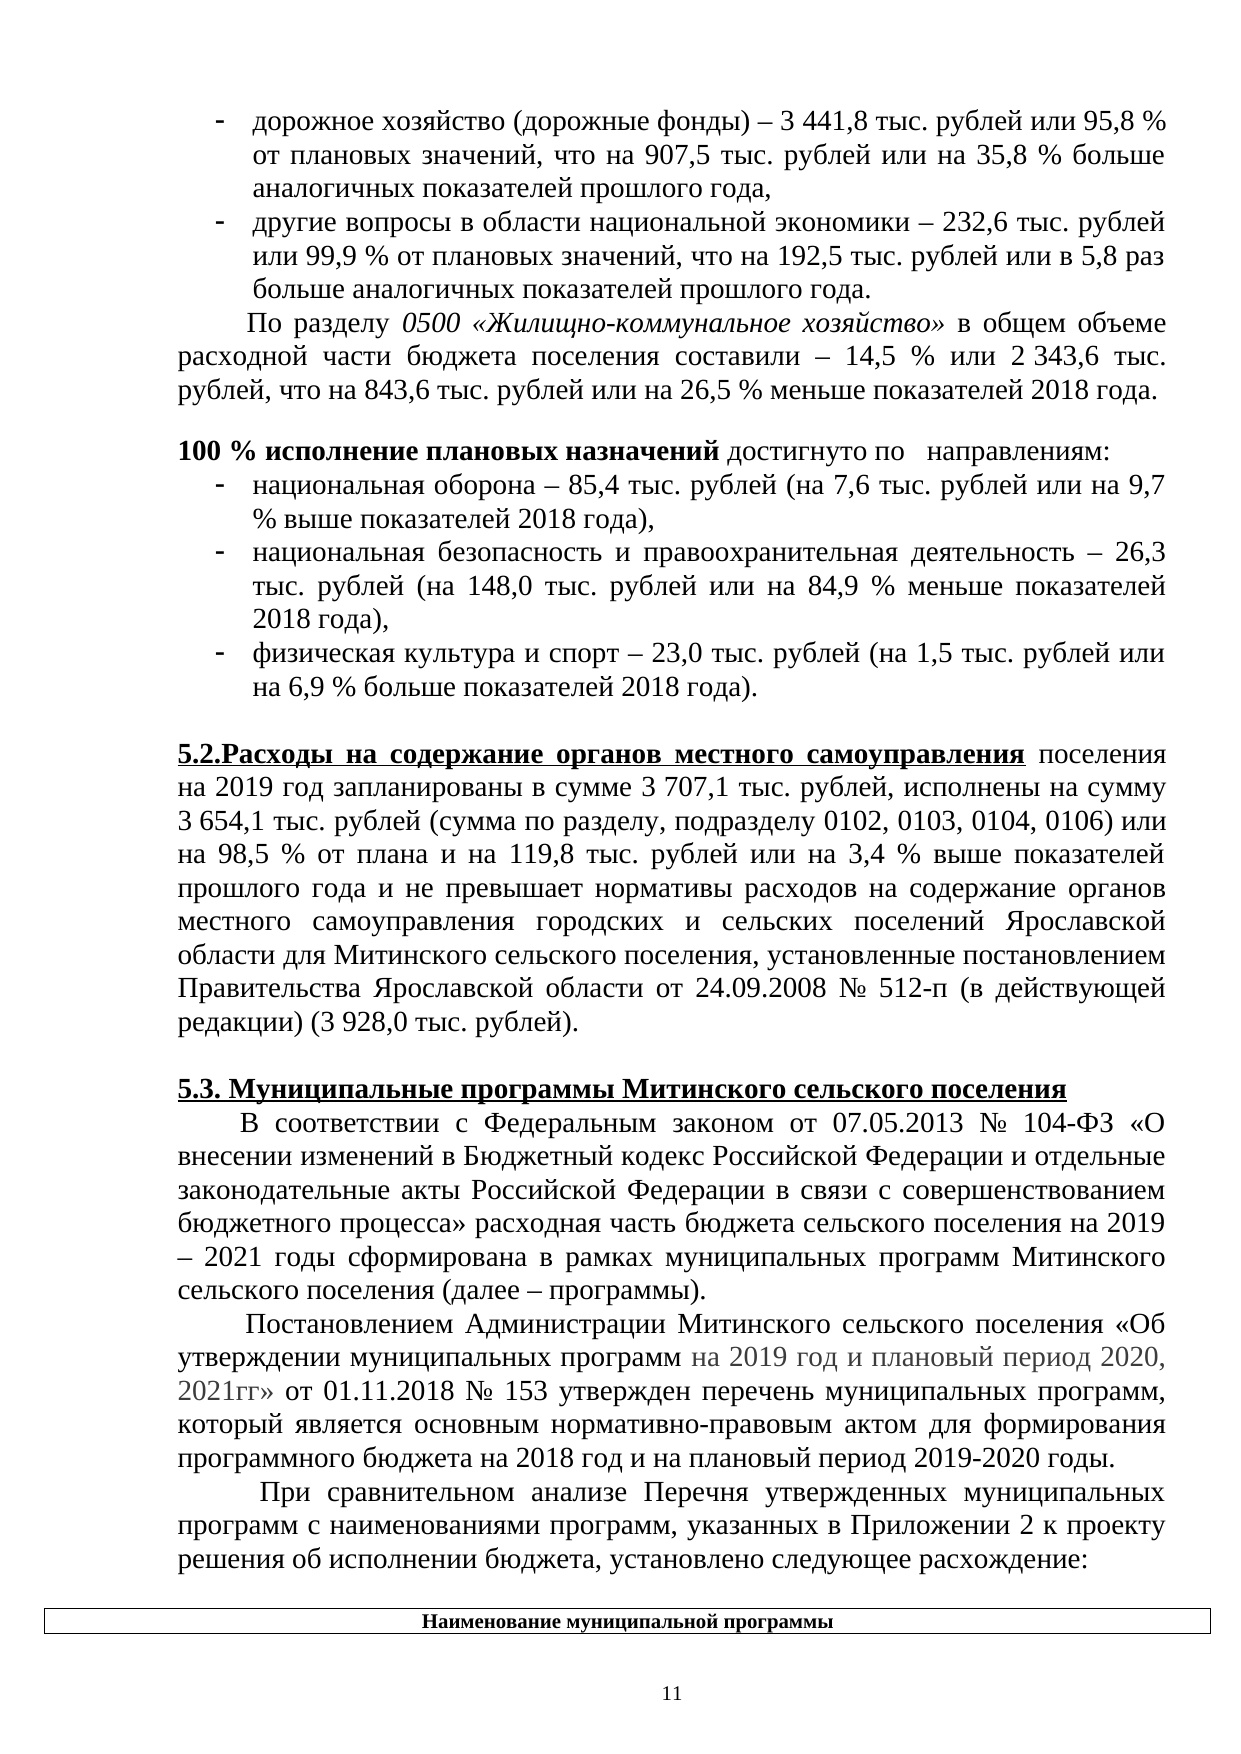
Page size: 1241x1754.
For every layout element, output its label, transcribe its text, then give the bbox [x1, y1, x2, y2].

table_header Наименование муниципальной программы [45, 1609, 1210, 1633]
text По разделу 0500 «Жилищно-коммунальное хозяйство» в общем объеме расходной части бюджета поселения составили – 14,5 % или 2 343,6 тыс. рублей, что на 843,6 тыс. рублей или на 26,5 % меньше показателей 2018 года. [177, 305, 1167, 406]
list физическая культура и спорт – 23,0 тыс. рублей (на 1,5 тыс. рублей или на 6,9 % больше показателей 2018 года). [215, 635, 1167, 702]
text 100 % исполнение плановых назначений достигнуто по направлениям: [177, 433, 1167, 467]
text 5.3. Муниципальные программы Митинского сельского поселения [177, 1071, 1167, 1105]
text При сравнительном анализе Перечня утвержденных муниципальных программ с наименованиями программ, указанных в Приложении 2 к проекту решения об исполнении бюджета, установлено следующее расхождение: [177, 1474, 1167, 1574]
list национальная безопасность и правоохранительная деятельность – 26,3 тыс. рублей (на 148,0 тыс. рублей или на 84,9 % меньше показателей 2018 года), [215, 534, 1167, 635]
list другие вопросы в области национальной экономики – 232,6 тыс. рублей или 99,9 % от плановых значений, что на 192,5 тыс. рублей или в 5,8 раз больше аналогичных показателей прошлого года. [215, 204, 1167, 305]
list национальная оборона – 85,4 тыс. рублей (на 7,6 тыс. рублей или на 9,7 % выше показателей 2018 года), [215, 467, 1167, 534]
text Постановлением Администрации Митинского сельского поселения «Об утверждении муниципальных программ на 2019 год и плановый период 2020, 2021гг» от 01.11.2018 № 153 утвержден перечень муниципальных программ, который является основным нормативно-правовым актом для формирования программного бюджета на 2018 год и на плановый период 2019-2020 годы. [177, 1306, 1167, 1474]
list дорожное хозяйство (дорожные фонды) – 3 441,8 тыс. рублей или 95,8 % от плановых значений, что на 907,5 тыс. рублей или на 35,8 % больше аналогичных показателей прошлого года, [215, 103, 1167, 204]
text 5.2.Расходы на содержание органов местного самоуправления поселения на 2019 год запланированы в сумме 3 707,1 тыс. рублей, исполнены на сумму 3 654,1 тыс. рублей (сумма по разделу, подразделу 0102, 0103, 0104, 0106) или на 98,5 % от плана и на 119,8 тыс. рублей или на 3,4 % выше показателей прошлого года и не превышает нормативы расходов на содержание органов местного самоуправления городских и сельских поселений Ярославской области для Митинского сельского поселения, установленные постановлением Правительства Ярославской области от 24.09.2008 № 512-п (в действующей редакции) (3 928,0 тыс. рублей). [177, 736, 1167, 1038]
text В соответствии с Федеральным законом от 07.05.2013 № 104-ФЗ «О внесении изменений в Бюджетный кодекс Российской Федерации и отдельные законодательные акты Российской Федерации в связи с совершенствованием бюджетного процесса» расходная часть бюджета сельского поселения на 2019 – 2021 годы сформирована в рамках муниципальных программ Митинского сельского поселения (далее – программы). [177, 1105, 1167, 1306]
